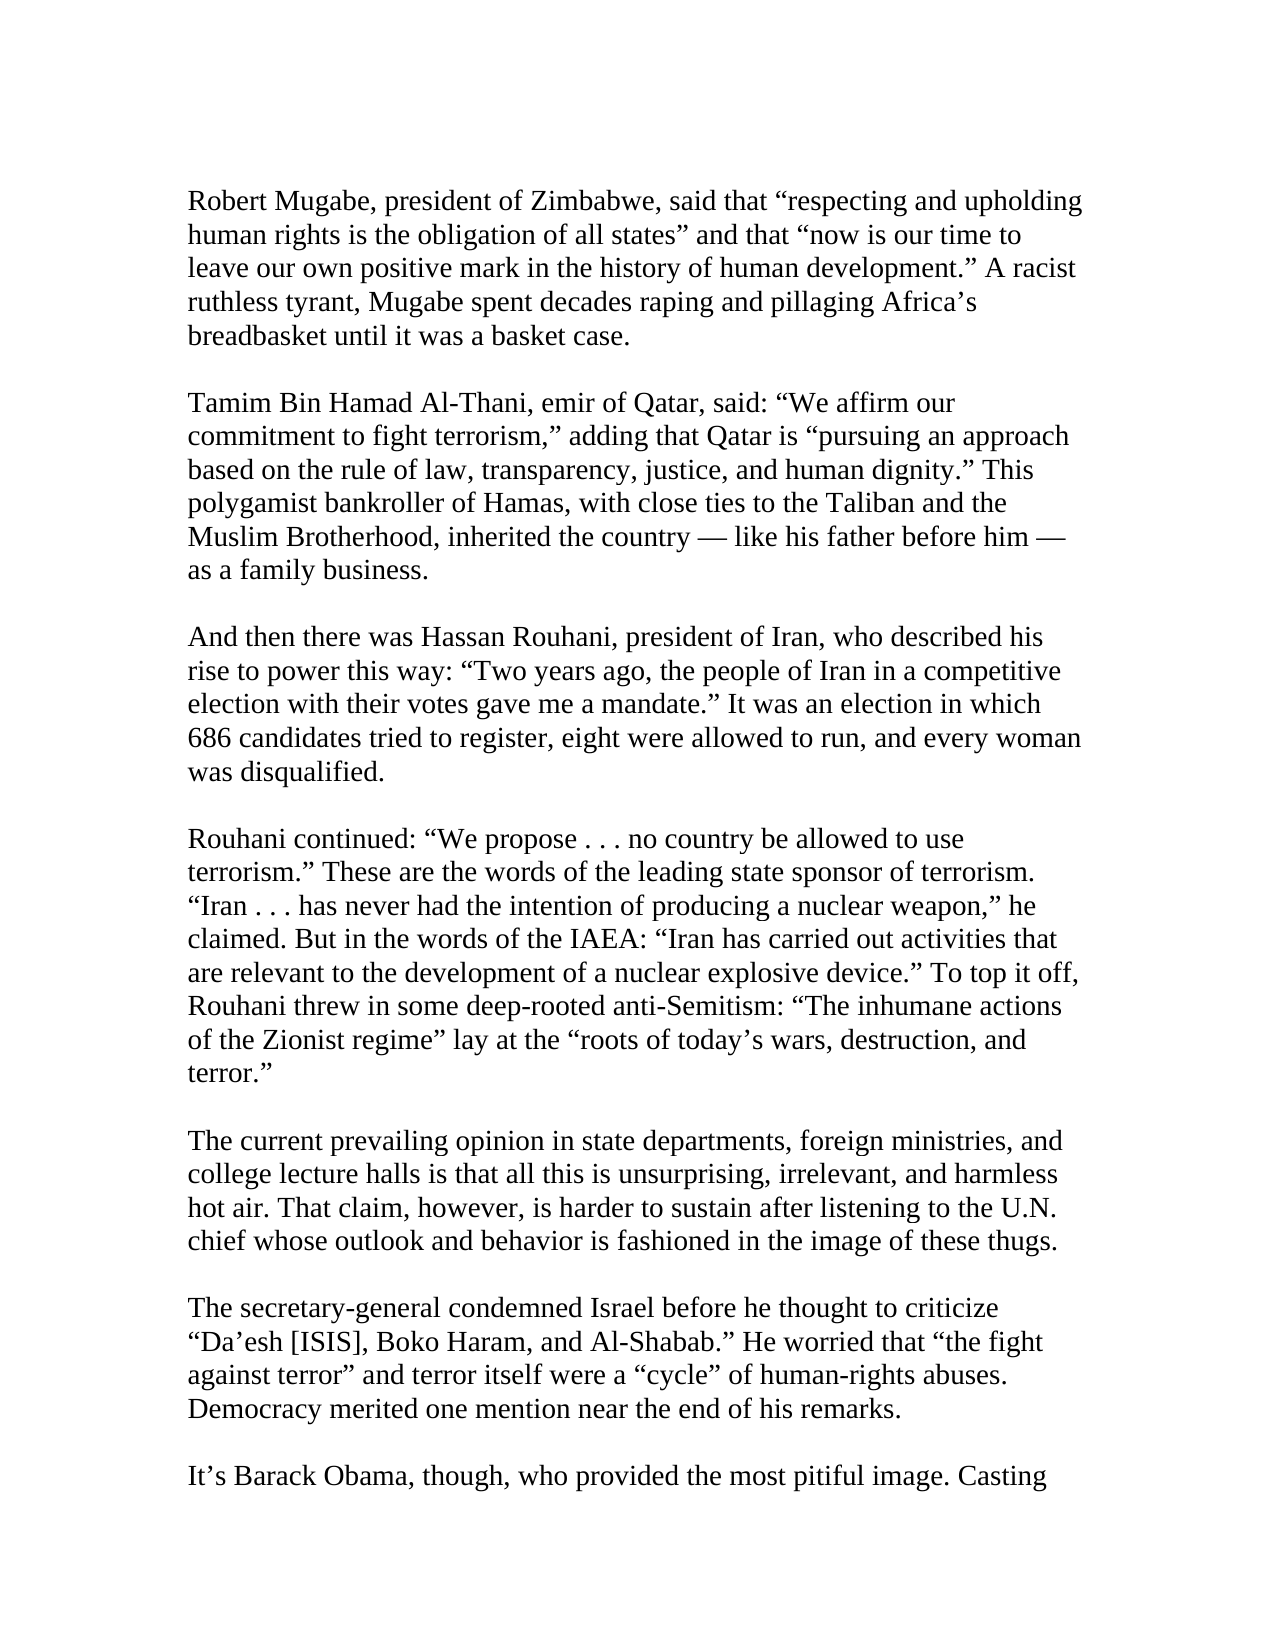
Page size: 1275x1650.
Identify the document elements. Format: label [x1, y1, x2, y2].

text [187, 150, 1087, 1492]
